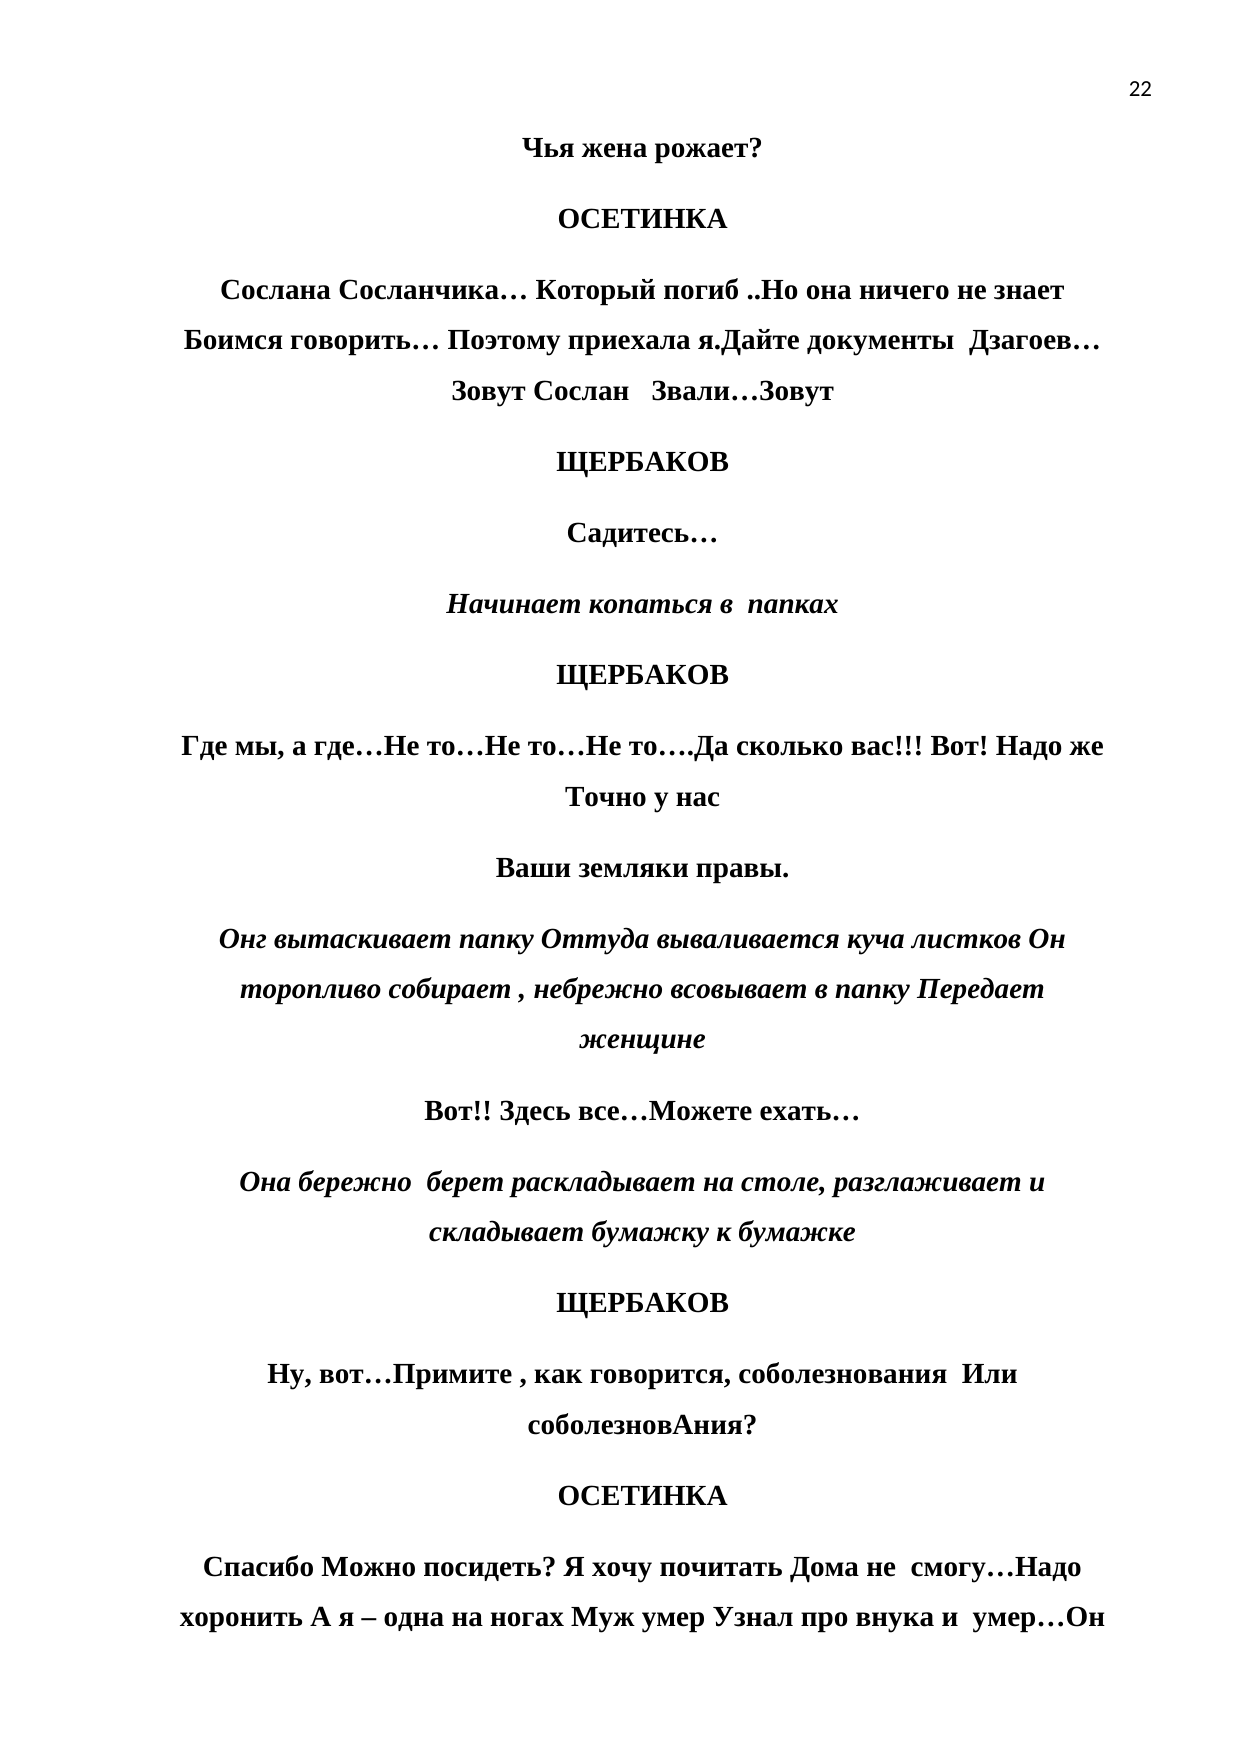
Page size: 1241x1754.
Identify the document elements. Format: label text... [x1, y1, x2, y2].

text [177, 1549, 1107, 1633]
text Ваши земляки правы. [177, 850, 1107, 883]
text ОСЕТИНКА [177, 201, 1107, 234]
text Ну, вот…Примите , как говорится, соболезнования Или соболезновАния? [177, 1357, 1107, 1440]
text Онг вытаскивает папку Оттуда вываливается куча листков Он торопливо собирает , небрежно всовывает в папку Передает женщине [177, 921, 1107, 1055]
text ОСЕТИНКА [177, 1478, 1107, 1512]
text Чья жена рожает? [177, 130, 1107, 163]
text Начинает копаться в папках [177, 586, 1107, 620]
text Где мы, а где…Не то…Не то…Не то….Да сколько вас!!! Вот! Надо же Точно у нас [177, 728, 1107, 812]
text ЩЕРБАКОВ [177, 444, 1107, 477]
text ЩЕРБАКОВ [177, 1285, 1107, 1319]
text Вот!! Здесь все…Можете ехать… [177, 1093, 1107, 1126]
text ЩЕРБАКОВ [177, 657, 1107, 691]
text Она бережно берет раскладывает на столе, разглаживает и складывает бумажку к бумажке [177, 1164, 1107, 1248]
text Сослана Сосланчика… Который погиб ..Но она ничего не знает Боимся говорить… Поэтому приехала я.Дайте документы Дзагоев…Зовут Сослан Звали…Зовут [177, 272, 1107, 406]
text Садитесь… [177, 515, 1107, 548]
